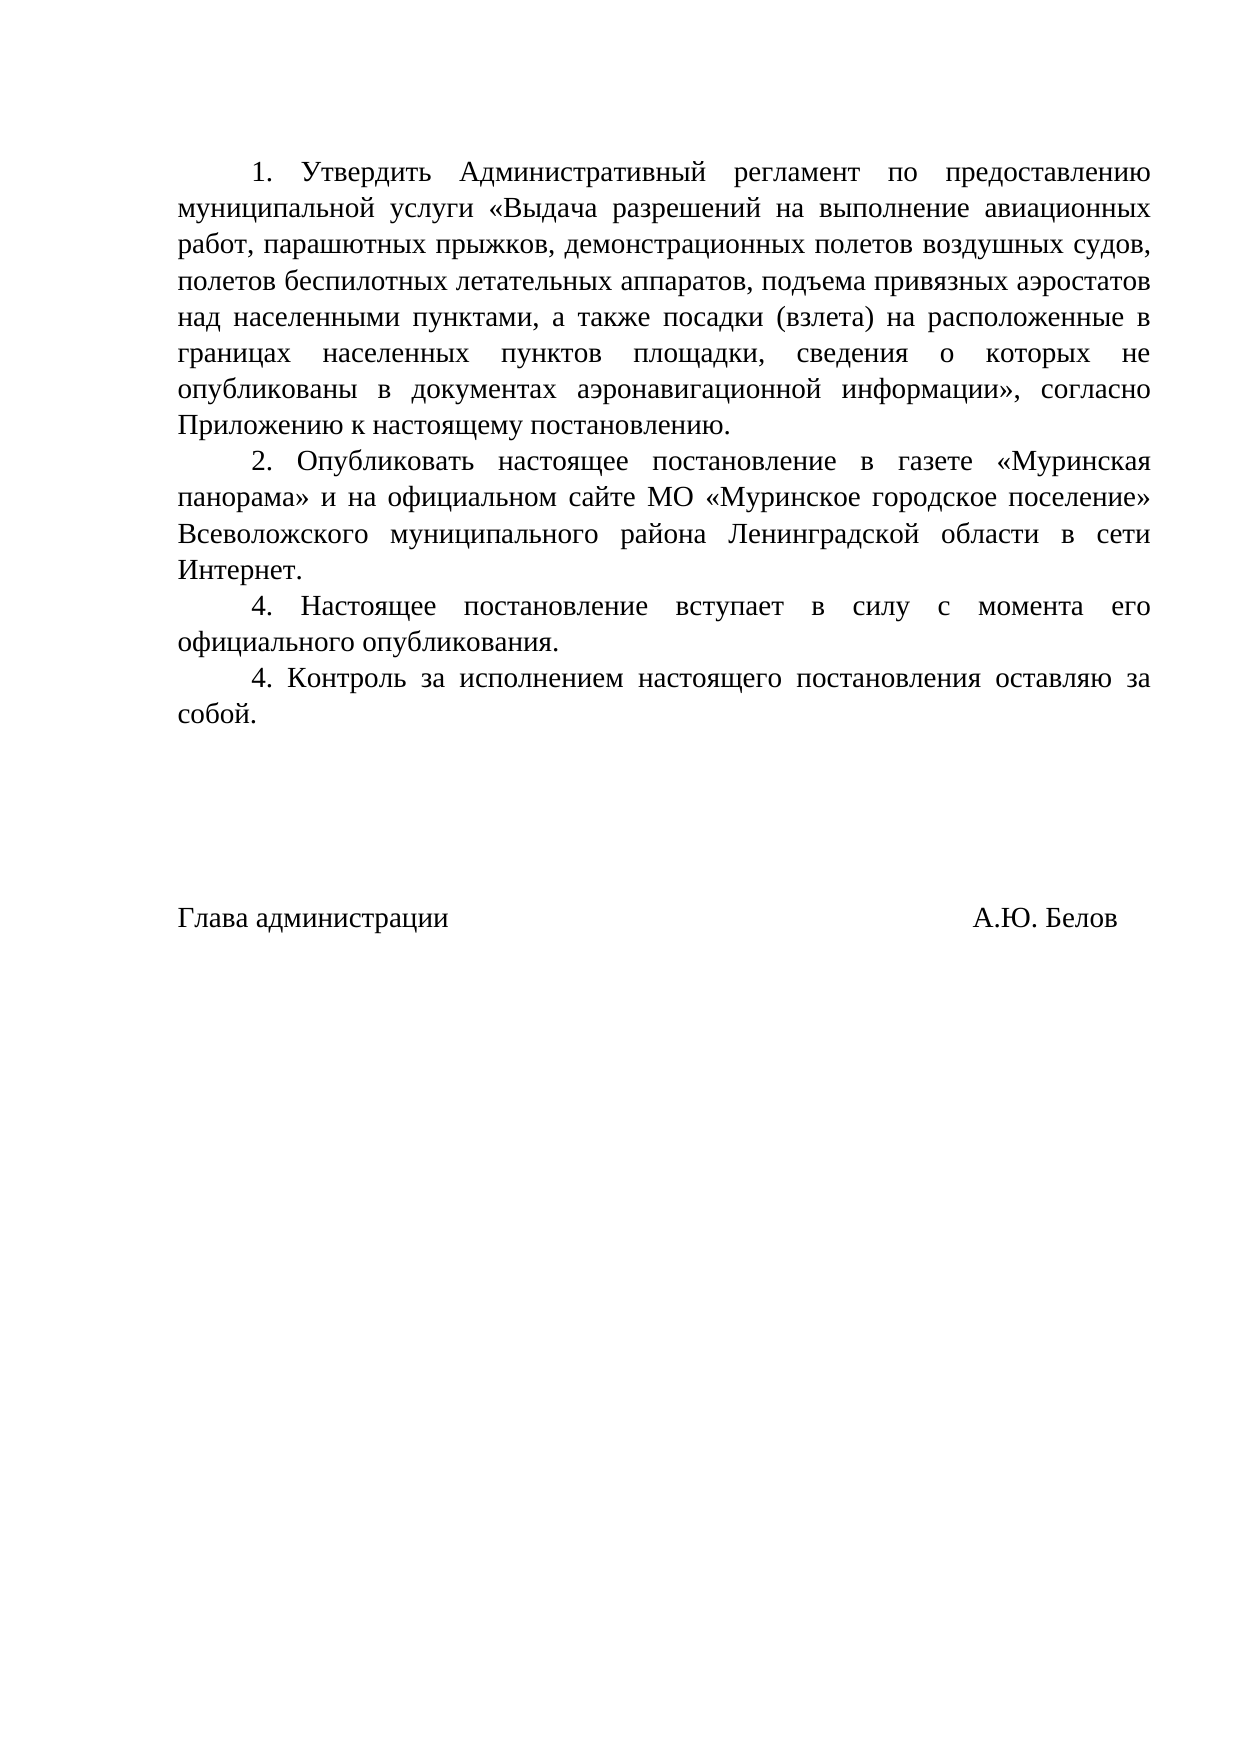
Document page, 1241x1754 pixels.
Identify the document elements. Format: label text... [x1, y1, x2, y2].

text 4. Контроль за исполнением настоящего постановления оставляю за собой. [177, 660, 1152, 730]
text 1. Утвердить Административный регламент по предоставлению муниципальной услуги «Выдача разрешений на выполнение авиационных работ, парашютных прыжков, демонстрационных полетов воздушных судов, полетов беспилотных летательных аппаратов, подъема привязных аэростатов над населенными пунктами, а также посадки (взлета) на расположенные в границах населенных пунктов площадки, сведения о которых не опубликованы в документах аэронавигационной информации», согласно Приложению к настоящему постановлению. [177, 154, 1152, 441]
text 4. Настоящее постановление вступает в силу с момента его официального опубликования. [177, 588, 1152, 658]
text 2. Опубликовать настоящее постановление в газете «Муринская панорама» и на официальном сайте МО «Муринское городское поселение» Всеволожского муниципального района Ленинградской области в сети Интернет. [177, 443, 1152, 585]
text Глава администрации А.Ю. Белов [177, 900, 1152, 934]
